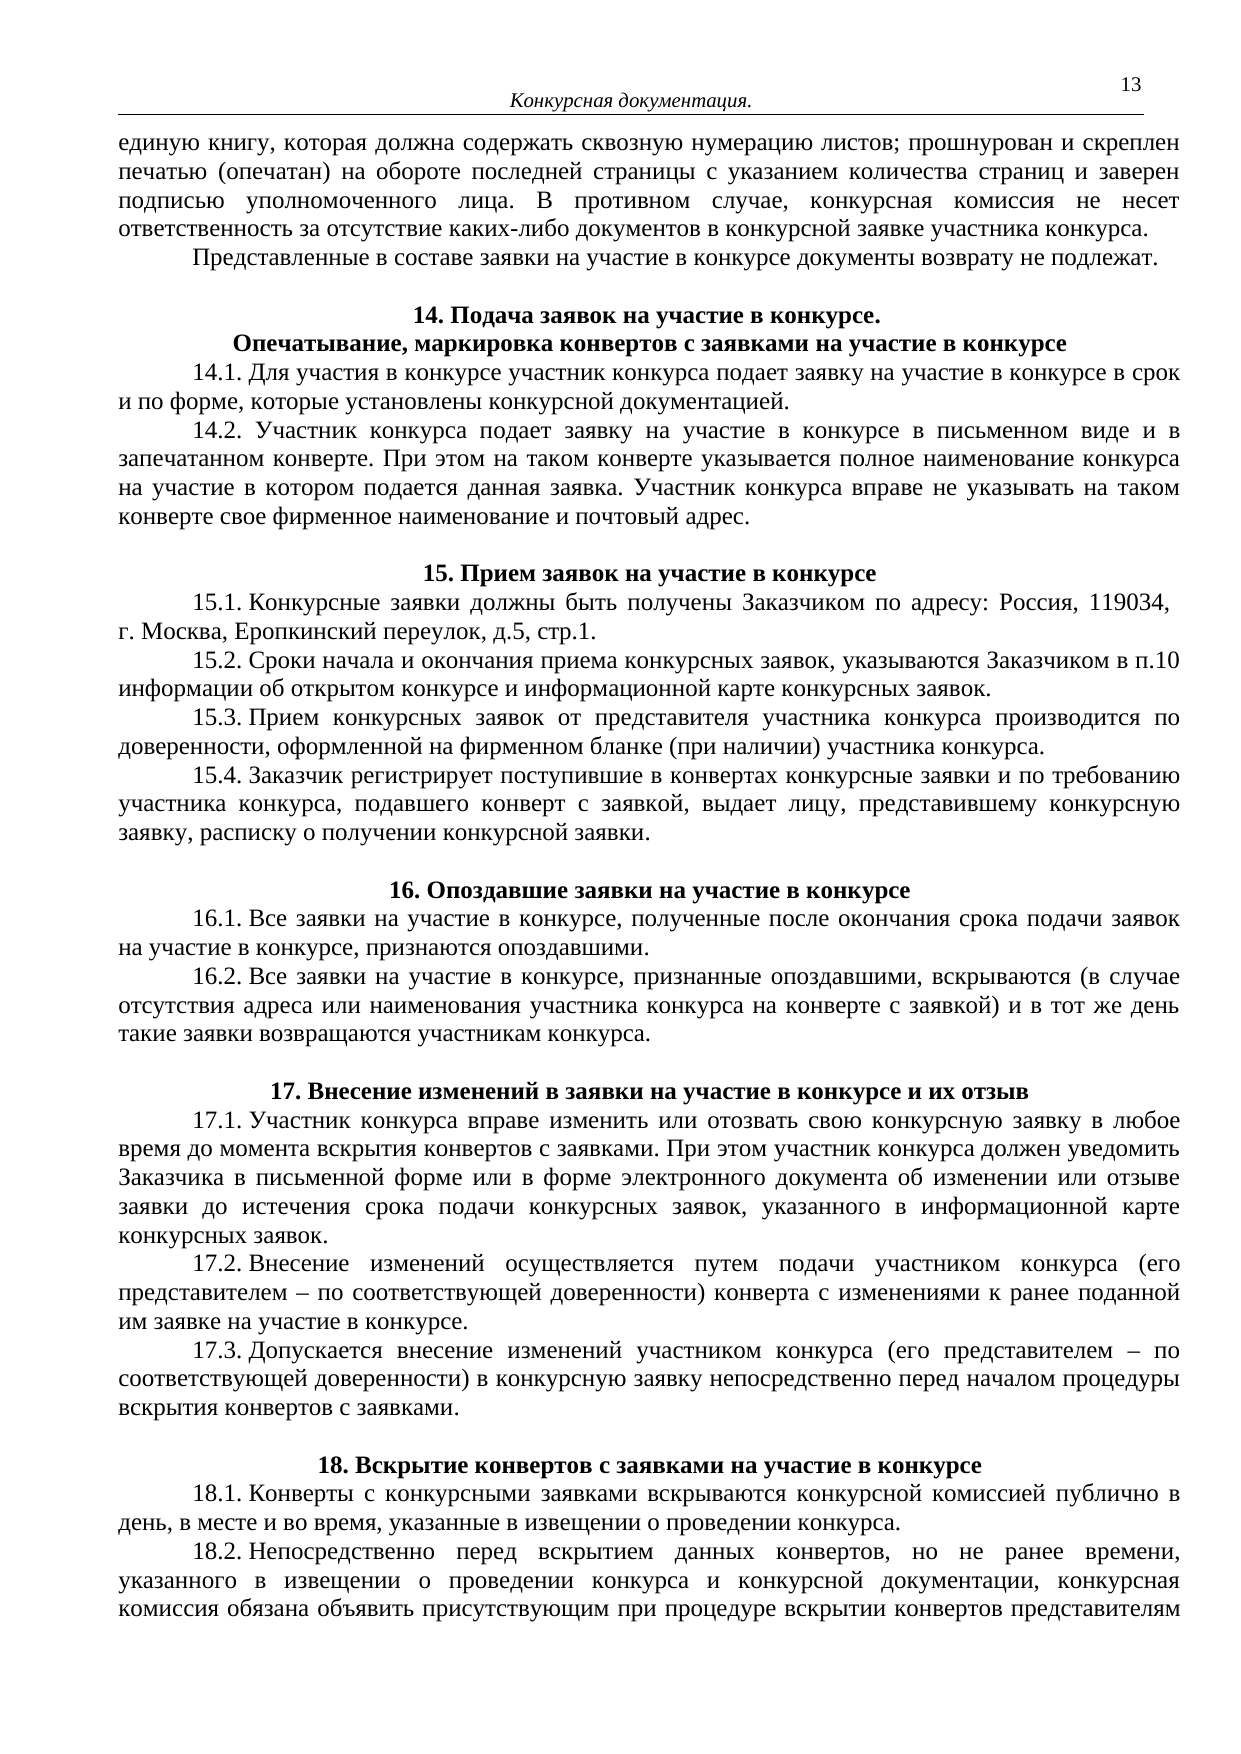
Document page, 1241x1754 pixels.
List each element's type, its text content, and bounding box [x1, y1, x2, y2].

text 17.3. Допускается внесение изменений участником конкурса (его представителем – по соответствующей доверенности) в конкурсную заявку непосредственно перед началом процедуры вскрытия конвертов с заявками. [118, 1335, 1181, 1421]
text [118, 1536, 1181, 1622]
text 16.1. Все заявки на участие в конкурсе, полученные после окончания срока подачи заявок на участие в конкурсе, признаются опоздавшими. [118, 903, 1181, 961]
text 17.1. Участник конкурса вправе изменить или отозвать свою конкурсную заявку в любое время до момента вскрытия конвертов с заявками. При этом участник конкурса должен уведомить Заказчика в письменной форме или в форме электронного документа об изменении или отзыве заявки до истечения срока подачи конкурсных заявок, указанного в информационной карте конкурсных заявок. [118, 1105, 1181, 1248]
text 15.4. Заказчик регистрирует поступившие в конвертах конкурсные заявки и по требованию участника конкурса, подавшего конверт с заявкой, выдает лицу, представившему конкурсную заявку, расписку о получении конкурсной заявки. [118, 760, 1181, 846]
text 15. Прием заявок на участие в конкурсе [118, 558, 1181, 587]
text 14. Подача заявок на участие в конкурсе. Опечатывание, маркировка конвертов с заявками на участие в конкурсе [118, 300, 1181, 357]
text 15.1. Конкурсные заявки должны быть получены Заказчиком по адресу: Россия, 119034, г. Москва, Еропкинский переулок, д.5, стр.1. [118, 587, 1181, 645]
text 18.1. Конверты с конкурсными заявками вскрываются конкурсной комиссией публично в день, в месте и во время, указанные в извещении о проведении конкурса. [118, 1478, 1181, 1536]
text 14.2. Участник конкурса подает заявку на участие в конкурсе в письменном виде и в запечатанном конверте. При этом на таком конверте указывается полное наименование конкурса на участие в котором подается данная заявка. Участник конкурса вправе не указывать на таком конверте свое фирменное наименование и почтовый адрес. [118, 415, 1181, 530]
text 15.3. Прием конкурсных заявок от представителя участника конкурса производится по доверенности, оформленной на фирменном бланке (при наличии) участника конкурса. [118, 702, 1181, 760]
text Представленные в составе заявки на участие в конкурсе документы возврату не подлежат. [118, 242, 1181, 271]
text 17. Внесение изменений в заявки на участие в конкурсе и их отзыв [118, 1076, 1181, 1105]
text 15.2. Сроки начала и окончания приема конкурсных заявок, указываются Заказчиком в п.10 информации об открытом конкурсе и информационной карте конкурсных заявок. [118, 645, 1181, 702]
text 17.2. Внесение изменений осуществляется путем подачи участником конкурса (его представителем – по соответствующей доверенности) конверта с изменениями к ранее поданной им заявке на участие в конкурсе. [118, 1248, 1181, 1335]
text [118, 127, 1181, 242]
text 16. Опоздавшие заявки на участие в конкурсе [118, 875, 1181, 903]
text 16.2. Все заявки на участие в конкурсе, признанные опоздавшими, вскрываются (в случае отсутствия адреса или наименования участника конкурса на конверте с заявкой) и в тот же день такие заявки возвращаются участникам конкурса. [118, 961, 1181, 1047]
text 18. Вскрытие конвертов с заявками на участие в конкурсе [118, 1450, 1181, 1478]
text 14.1. Для участия в конкурсе участник конкурса подает заявку на участие в конкурсе в срок и по форме, которые установлены конкурсной документацией. [118, 357, 1181, 415]
